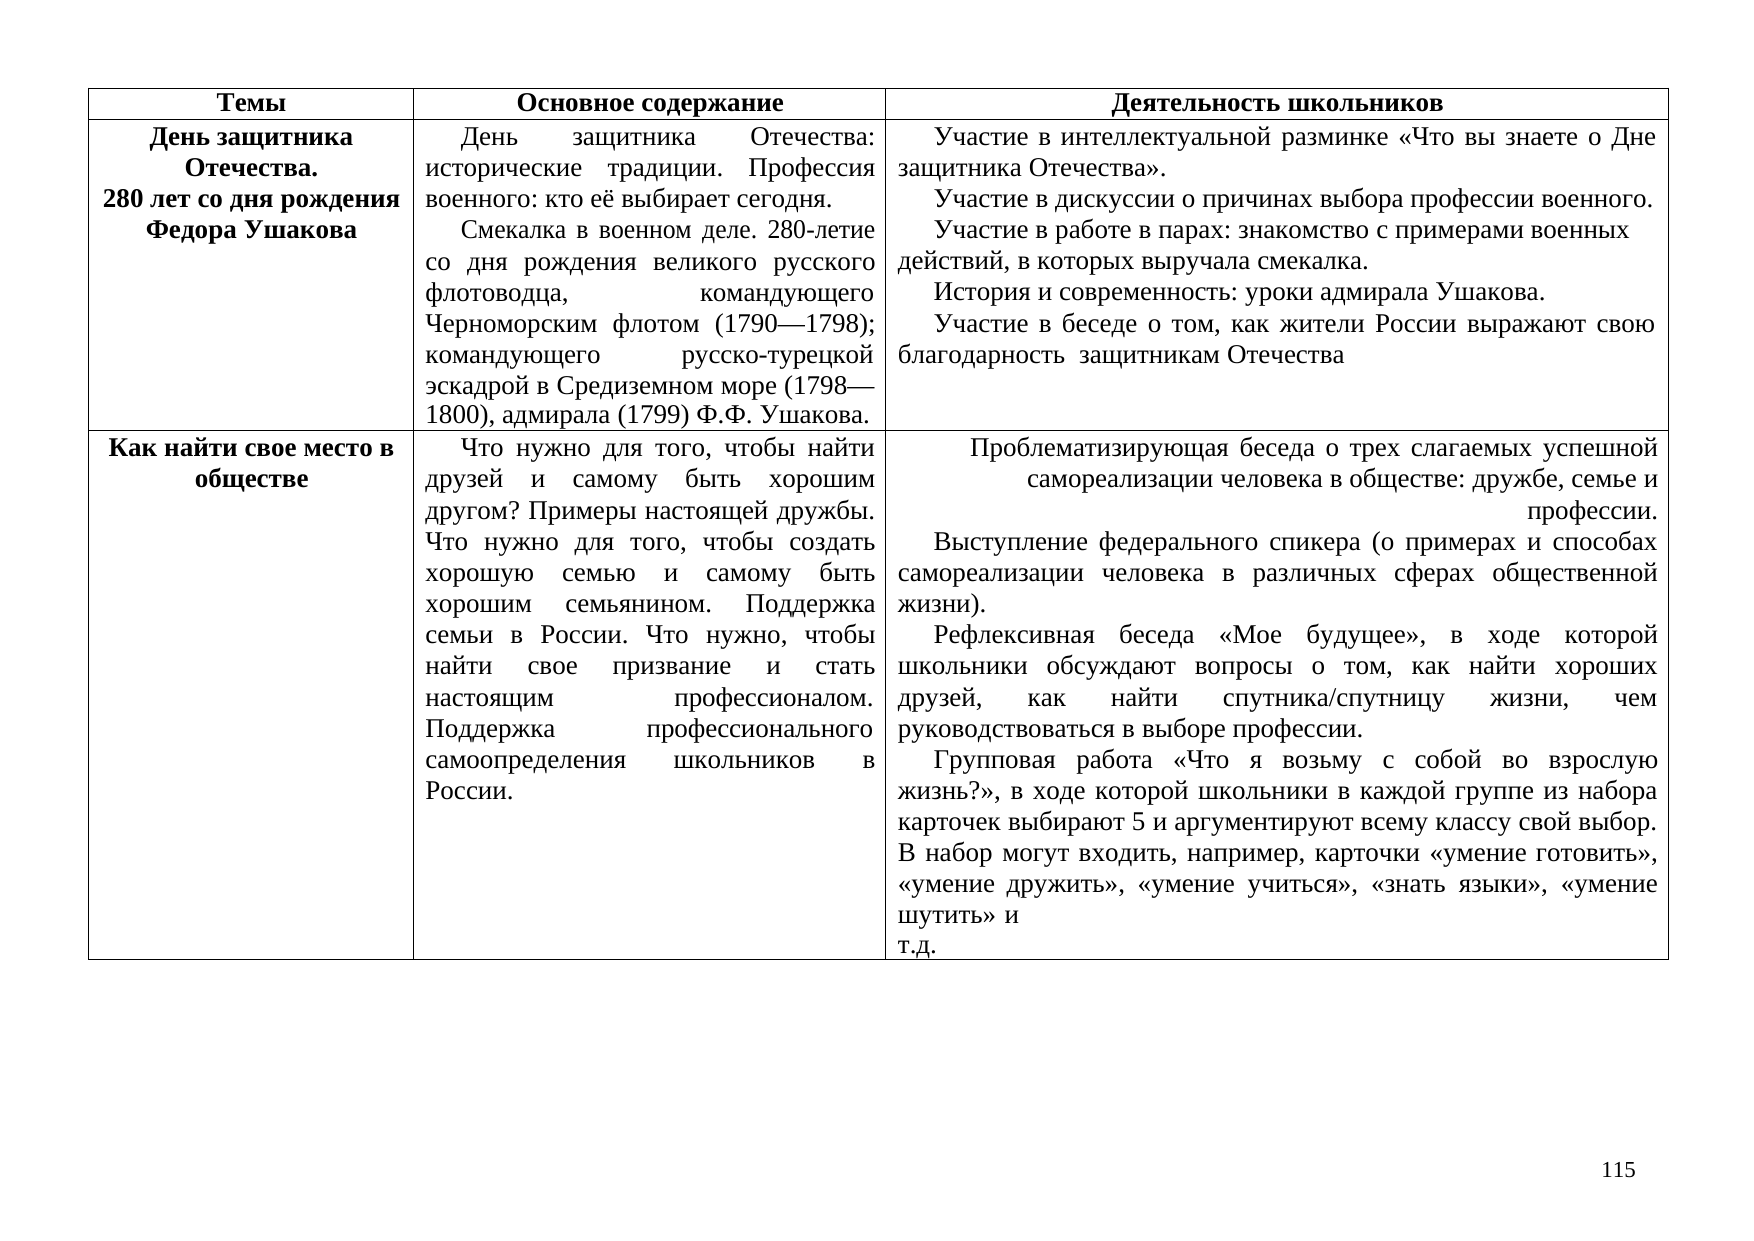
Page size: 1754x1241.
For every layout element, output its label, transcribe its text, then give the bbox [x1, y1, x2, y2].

table_header Темы [89, 89, 413, 119]
table_cell Проблематизирующая беседа о трех слагаемых успешной самореализации человека в обществе: дружбе, семье и профессии. Выступление федерального спикера (о примерах и способах самореализации человека в различных сферах общественной жизни). Рефлексивная беседа «Мое будущее», в ходе которой школьники обсуждают вопросы о том, как найти хороших друзей, как найти спутника/спутницу жизни, чем руководствоваться в выборе профессии. Групповая работа «Что я возьму с собой во взрослую жизнь?», в ходе которой школьники в каждой группе из набора карточек выбирают 5 и аргументируют всему классу свой выбор. В набор могут входить, например, карточки «умение готовить», «умение дружить», «умение учиться», «знать языки», «умение шутить» и т.д. [886, 431, 1668, 959]
table_cell Что нужно для того, чтобы найти друзей и самому быть хорошим другом? Примеры настоящей дружбы. Что нужно для того, чтобы создать хорошую семью и самому быть хорошим семьянином. Поддержка семьи в России. Что нужно, чтобы найти свое призвание и стать настоящим профессионалом. Поддержка профессионального самоопределения школьников в России. [414, 431, 885, 959]
table_cell Как найти свое место в обществе [89, 431, 413, 959]
table_header Деятельность школьников [886, 89, 1668, 119]
table_cell Участие в интеллектуальной разминке «Что вы знаете о Дне защитника Отечества». Участие в дискуссии о причинах выбора профессии военного. Участие в работе в парах: знакомство с примерами военных действий, в которых выручала смекалка. История и современность: уроки адмирала Ушакова. Участие в беседе о том, как жители России выражают свою благодарность защитникам Отечества [886, 120, 1668, 430]
table_cell День защитника Отечества. 280 лет со дня рождения Федора Ушакова [89, 120, 413, 430]
table_header Основное содержание [414, 89, 885, 119]
table_cell День защитника Отечества: исторические традиции. Профессия военного: кто её выбирает сегодня. Смекалка в военном деле. 280-летие со дня рождения великого русского флотоводца, командующего Черноморским флотом (1790—1798); командующего русско-турецкой эскадрой в Средиземном море (1798— 1800), адмирала (1799) Ф.Ф. Ушакова. [414, 120, 885, 430]
